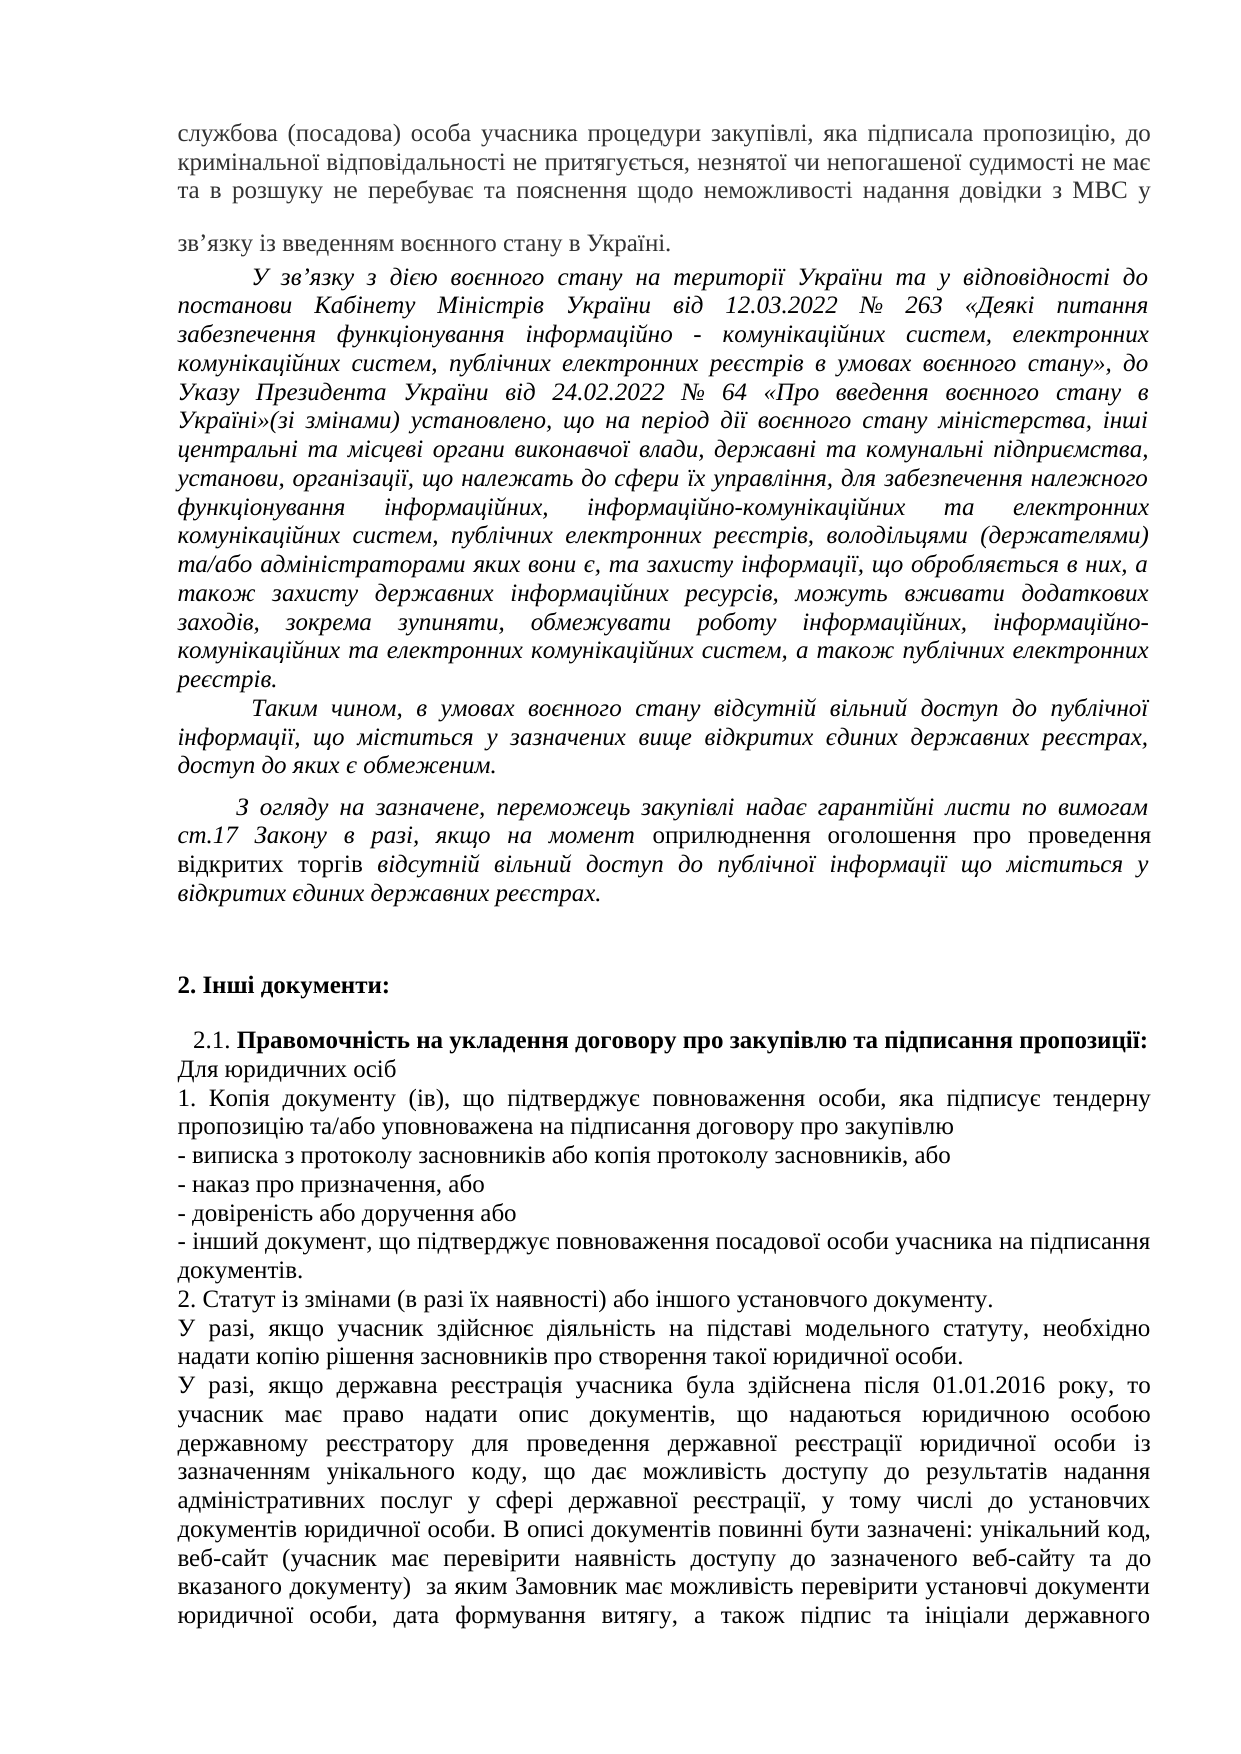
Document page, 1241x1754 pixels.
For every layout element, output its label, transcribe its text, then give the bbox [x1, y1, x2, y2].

text Для юридичних осіб [177, 1054, 1152, 1083]
text - наказ про призначення, або [177, 1169, 1152, 1198]
text - довіреність або доручення або [177, 1198, 1152, 1226]
text 2. Інші документи: [177, 971, 1152, 999]
text У разі, якщо учасник здійснює діяльність на підставі модельного статуту, необхідно надати копію рішення засновників про створення такої юридичної особи. [177, 1313, 1152, 1370]
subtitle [177, 118, 1152, 262]
text - виписка з протоколу засновників або копія протоколу засновників, або [177, 1140, 1152, 1169]
text З огляду на зазначене, переможець закупівлі надає гарантійні листи по вимогам ст.17 Закону в разі, якщо на момент оприлюднення оголошення про проведення відкритих торгів відсутній вільний доступ до публічної інформації що міститься у відкритих єдиних державних реєстрах. [177, 792, 1152, 907]
text 1. Копія документу (ів), що підтверджує повноваження особи, яка підписує тендерну пропозицію та/або уповноважена на підписання договору про закупівлю [177, 1083, 1152, 1140]
text 2.1. Правомочність на укладення договору про закупівлю та підписання пропозиції: [177, 1028, 1152, 1054]
text - інший документ, що підтверджує повноваження посадової особи учасника на підписання документів. [177, 1226, 1152, 1284]
text У зв’язку з дією воєнного стану на території України та у відповідності до постанови Кабінету Міністрів України від 12.03.2022 № 263 «Деякі питання забезпечення функціонування інформаційно - комунікаційних систем, електронних комунікаційних систем, публічних електронних реєстрів в умовах воєнного стану», до Указу Президента України від 24.02.2022 № 64 «Про введення воєнного стану в Україні»(зі змінами) установлено, що на період дії воєнного стану міністерства, інші центральні та місцеві органи виконавчої влади, державні та комунальні підприємства, установи, організації, що належать до сфери їх управління, для забезпечення належного функціонування інформаційних, інформаційно-комунікаційних та електронних комунікаційних систем, публічних електронних реєстрів, володільцями (держателями) та/або адміністраторами яких вони є, та захисту інформації, що обробляється в них, а також захисту державних інформаційних ресурсів, можуть вживати додаткових заходів, зокрема зупиняти, обмежувати роботу інформаційних, інформаційно-комунікаційних та електронних комунікаційних систем, а також публічних електронних реєстрів. [177, 262, 1152, 693]
text Таким чином, в умовах воєнного стану відсутній вільний доступ до публічної інформації, що міститься у зазначених вище відкритих єдиних державних реєстрах, доступ до яких є обмеженим. [177, 693, 1152, 779]
text 2. Статут із змінами (в разі їх наявності) або іншого установчого документу. [177, 1284, 1152, 1313]
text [177, 1370, 1152, 1629]
